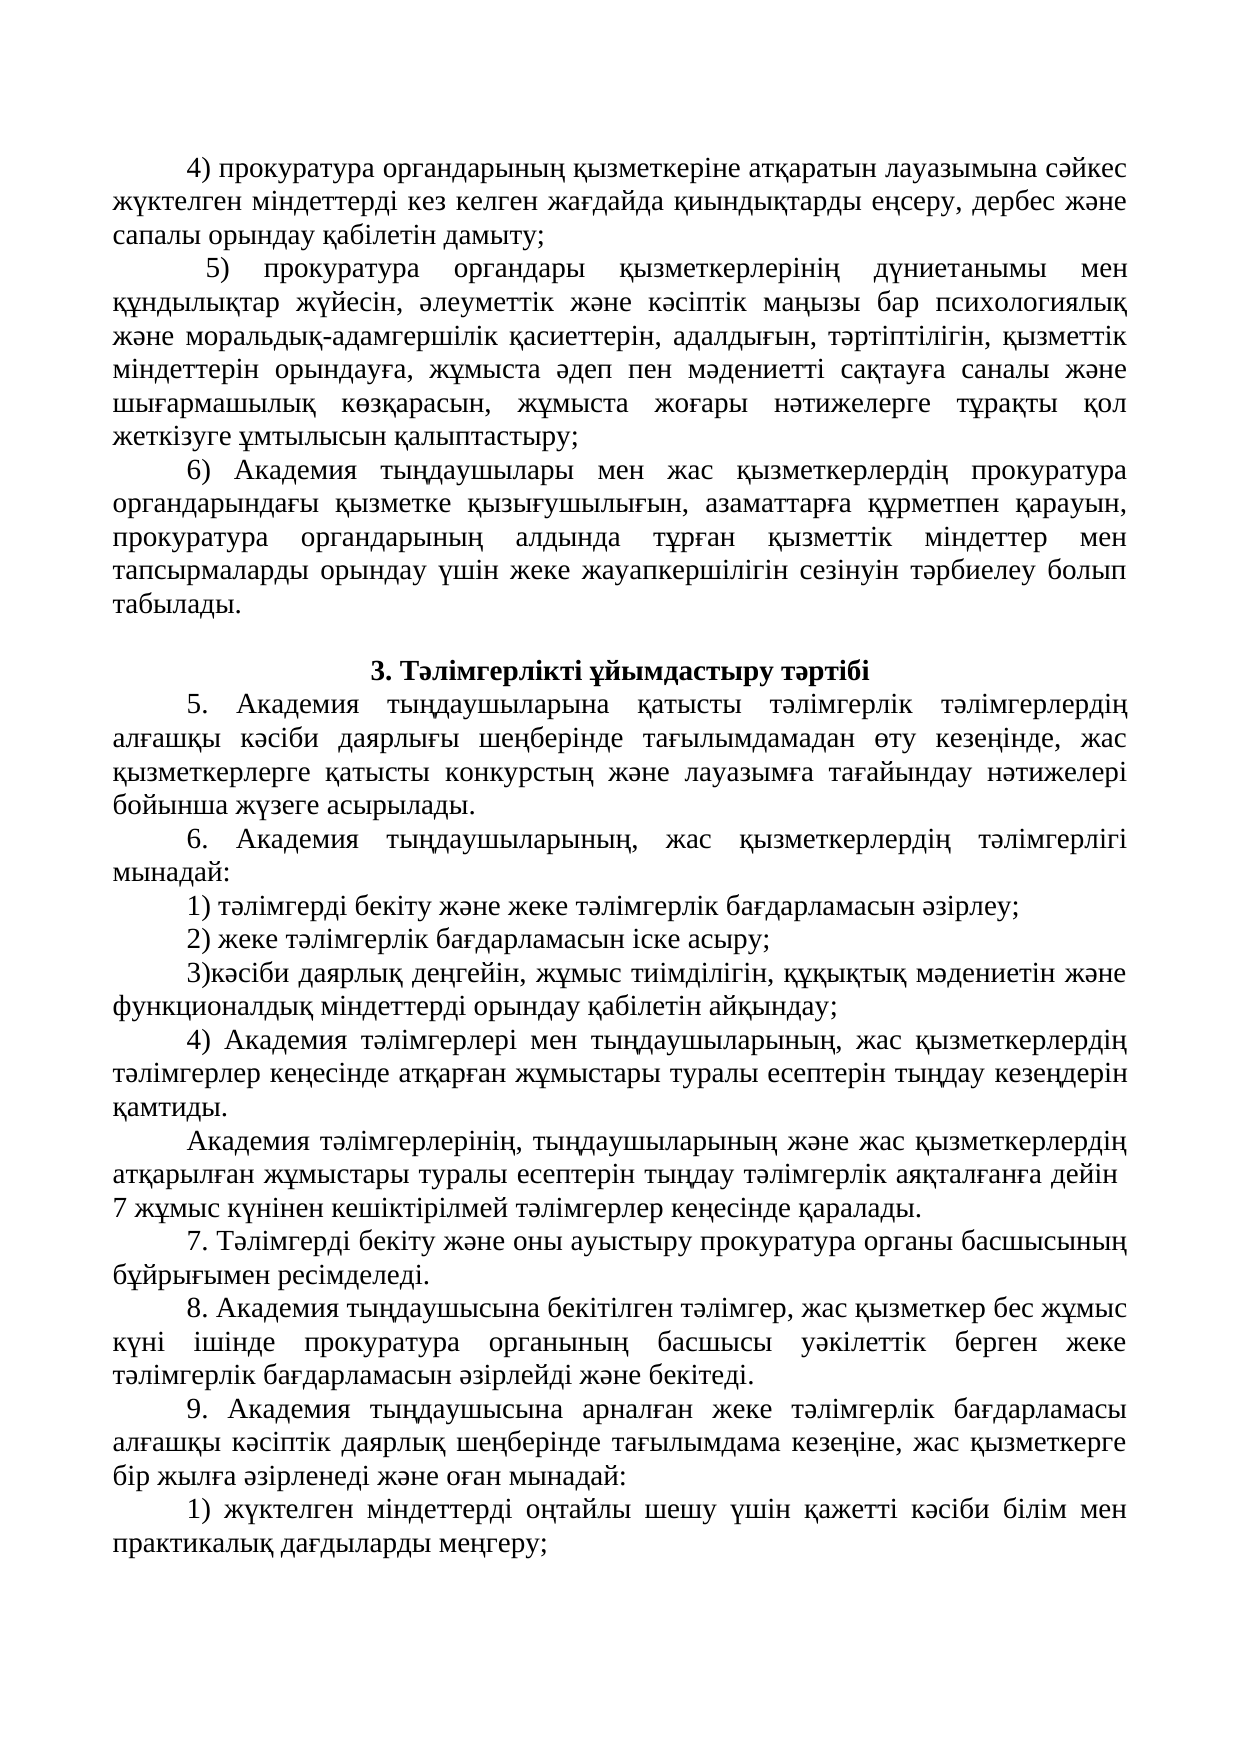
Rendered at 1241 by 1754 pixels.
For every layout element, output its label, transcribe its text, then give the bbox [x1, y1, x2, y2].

text 5) прокуратура органдары қызметкерлерінің дүниетанымы мен құндылықтар жүйесін, әлеуметтік және кәсіптік маңызы бар психологиялық және моральдық-адамгершілік қасиеттерін, адалдығын, тәртіптілігін, қызметтік міндеттерін орындауға, жұмыста әдеп пен мәдениетті сақтауға саналы және шығармашылық көзқарасын, жұмыста жоғары нәтижелерге тұрақты қол жеткізуге ұмтылысын қалыптастыру; [112, 251, 1128, 452]
text 8. Академия тыңдаушысына бекітілген тәлімгер, жас қызметкер бес жұмыс күні ішінде прокуратура органының басшысы уәкілеттік берген жеке тәлімгерлік бағдарламасын әзірлейді және бекітеді. [112, 1290, 1128, 1391]
text 1) жүктелген міндеттерді оңтайлы шешу үшін қажетті кәсіби білім мен практикалық дағдыларды меңгеру; [112, 1492, 1128, 1559]
text 7. Тәлімгерді бекіту және оны ауыстыру прокуратура органы басшысының бұйрығымен ресімделеді. [112, 1223, 1128, 1290]
text Академия тәлімгерлерінің, тыңдаушыларының және жас қызметкерлердің атқарылған жұмыстары туралы есептерін тыңдау тәлімгерлік аяқталғанға дейін 7 жұмыс күнінен кешіктірілмей тәлімгерлер кеңесінде қаралады. [112, 1123, 1128, 1223]
text 9. Академия тыңдаушысына арналған жеке тәлімгерлік бағдарламасы алғашқы кәсіптік даярлық шеңберінде тағылымдама кезеңіне, жас қызметкерге бір жылға әзірленеді және оған мынадай: [112, 1391, 1128, 1492]
text 6. Академия тыңдаушыларының, жас қызметкерлердің тәлімгерлігі мынадай: [112, 821, 1128, 888]
text 3)кәсіби даярлық деңгейін, жұмыс тиімділігін, құқықтық мәдениетін және функционалдық міндеттерді орындау қабілетін айқындау; [112, 955, 1128, 1022]
text 6) Академия тыңдаушылары мен жас қызметкерлердің прокуратура органдарындағы қызметке қызығушылығын, азаматтарға құрметпен қарауын, прокуратура органдарының алдында тұрған қызметтік міндеттер мен тапсырмаларды орындау үшін жеке жауапкершілігін сезінуін тәрбиелеу болып табылады. [112, 452, 1128, 619]
text 3. Тәлімгерлікті ұйымдастыру тәртібі [112, 653, 1128, 687]
text 4) прокуратура органдарының қызметкеріне атқаратын лауазымына сәйкес жүктелген міндеттерді кез келген жағдайда қиындықтарды еңсеру, дербес және сапалы орындау қабілетін дамыту; [112, 150, 1128, 251]
text 1) тәлімгерді бекіту және жеке тәлімгерлік бағдарламасын әзірлеу; [112, 888, 1128, 921]
text 4) Академия тәлімгерлері мен тыңдаушыларының, жас қызметкерлердің тәлімгерлер кеңесінде атқарған жұмыстары туралы есептерін тыңдау кезеңдерін қамтиды. [112, 1022, 1128, 1123]
text 5. Академия тыңдаушыларына қатысты тәлімгерлік тәлімгерлердің алғашқы кәсіби даярлығы шеңберінде тағылымдамадан өту кезеңінде, жас қызметкерлерге қатысты конкурстың және лауазымға тағайындау нәтижелері бойынша жүзеге асырылады. [112, 687, 1128, 821]
text 2) жеке тәлімгерлік бағдарламасын іске асыру; [112, 921, 1128, 955]
